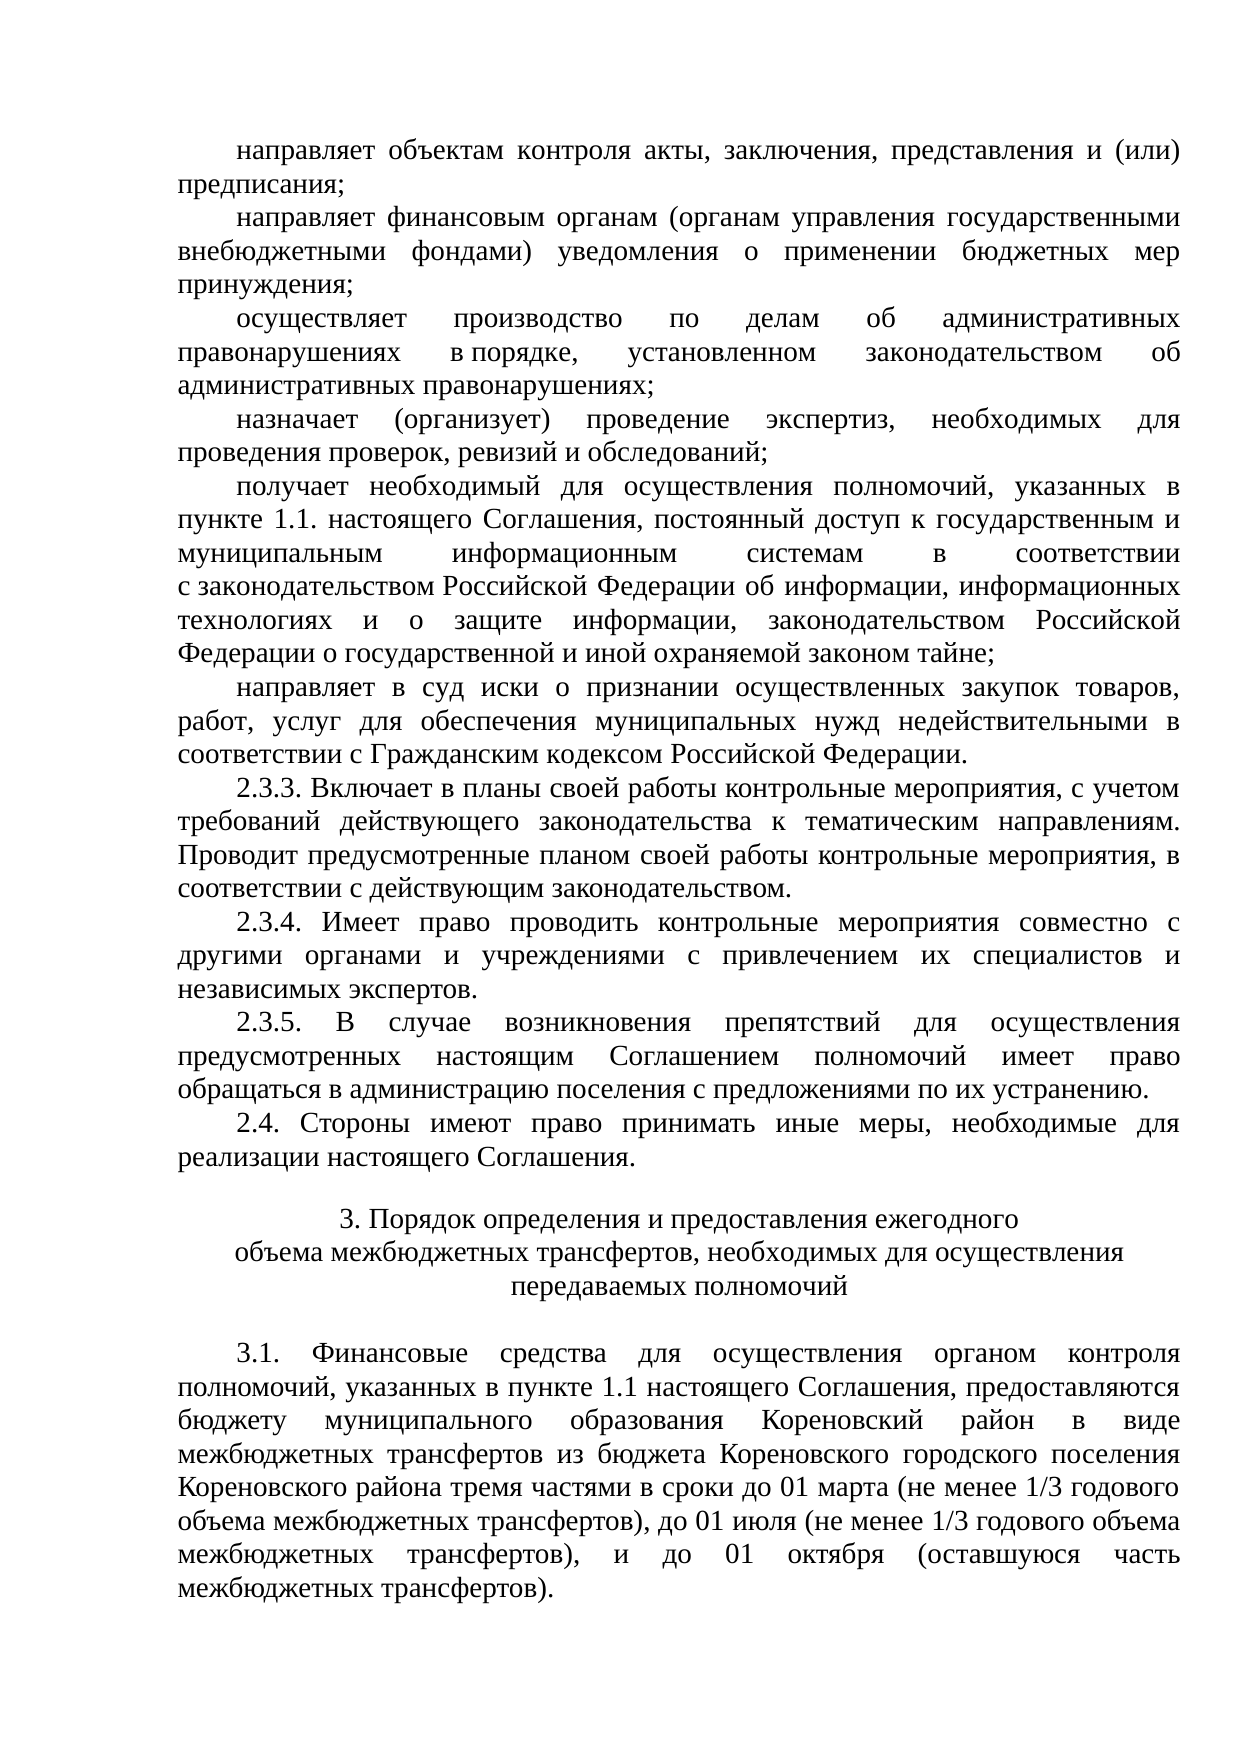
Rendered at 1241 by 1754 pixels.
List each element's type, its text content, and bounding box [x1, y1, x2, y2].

text 2.3.4. Имеет право проводить контрольные мероприятия совместно с другими органами и учреждениями с привлечением их специалистов и независимых экспертов. [177, 904, 1181, 1004]
text осуществляет производство по делам об административных правонарушениях в порядке, установленном законодательством об административных правонарушениях; [177, 300, 1181, 401]
text 3.1. Финансовые средства для осуществления органом контроля полномочий, указанных в пункте 1.1 настоящего Соглашения, предоставляются бюджету муниципального образования Кореновский район в виде межбюджетных трансфертов из бюджета Кореновского городского поселения Кореновского района тремя частями в сроки до 01 марта (не менее 1/3 годового объема межбюджетных трансфертов), до 01 июля (не менее 1/3 годового объема межбюджетных трансфертов), и до 01 октября (оставшуюся часть межбюджетных трансфертов). [177, 1335, 1181, 1603]
text получает необходимый для осуществления полномочий, указанных в пункте 1.1. настоящего Соглашения, постоянный доступ к государственным и муниципальным информационным системам в соответствии с законодательством Российской Федерации об информации, информационных технологиях и о защите информации, законодательством Российской Федерации о государственной и иной охраняемой законом тайне; [177, 468, 1181, 669]
text направляет финансовым органам (органам управления государственными внебюджетными фондами) уведомления о применении бюджетных мер принуждения; [177, 199, 1181, 300]
text 3. Порядок определения и предоставления ежегодного [177, 1201, 1181, 1234]
text направляет в суд иски о признании осуществленных закупок товаров, работ, услуг для обеспечения муниципальных нужд недействительными в соответствии с Гражданским кодексом Российской Федерации. [177, 669, 1181, 770]
text 2.3.5. В случае возникновения препятствий для осуществления предусмотренных настоящим Соглашением полномочий имеет право обращаться в администрацию поселения с предложениями по их устранению. [177, 1004, 1181, 1105]
text назначает (организует) проведение экспертиз, необходимых для проведения проверок, ревизий и обследований; [177, 401, 1181, 468]
text направляет объектам контроля акты, заключения, представления и (или) предписания; [177, 132, 1181, 199]
text объема межбюджетных трансфертов, необходимых для осуществления передаваемых полномочий [177, 1234, 1181, 1302]
text 2.4. Стороны имеют право принимать иные меры, необходимые для реализации настоящего Соглашения. [177, 1105, 1181, 1172]
text 2.3.3. Включает в планы своей работы контрольные мероприятия, с учетом требований действующего законодательства к тематическим направлениям. Проводит предусмотренные планом своей работы контрольные мероприятия, в соответствии с действующим законодательством. [177, 770, 1181, 904]
